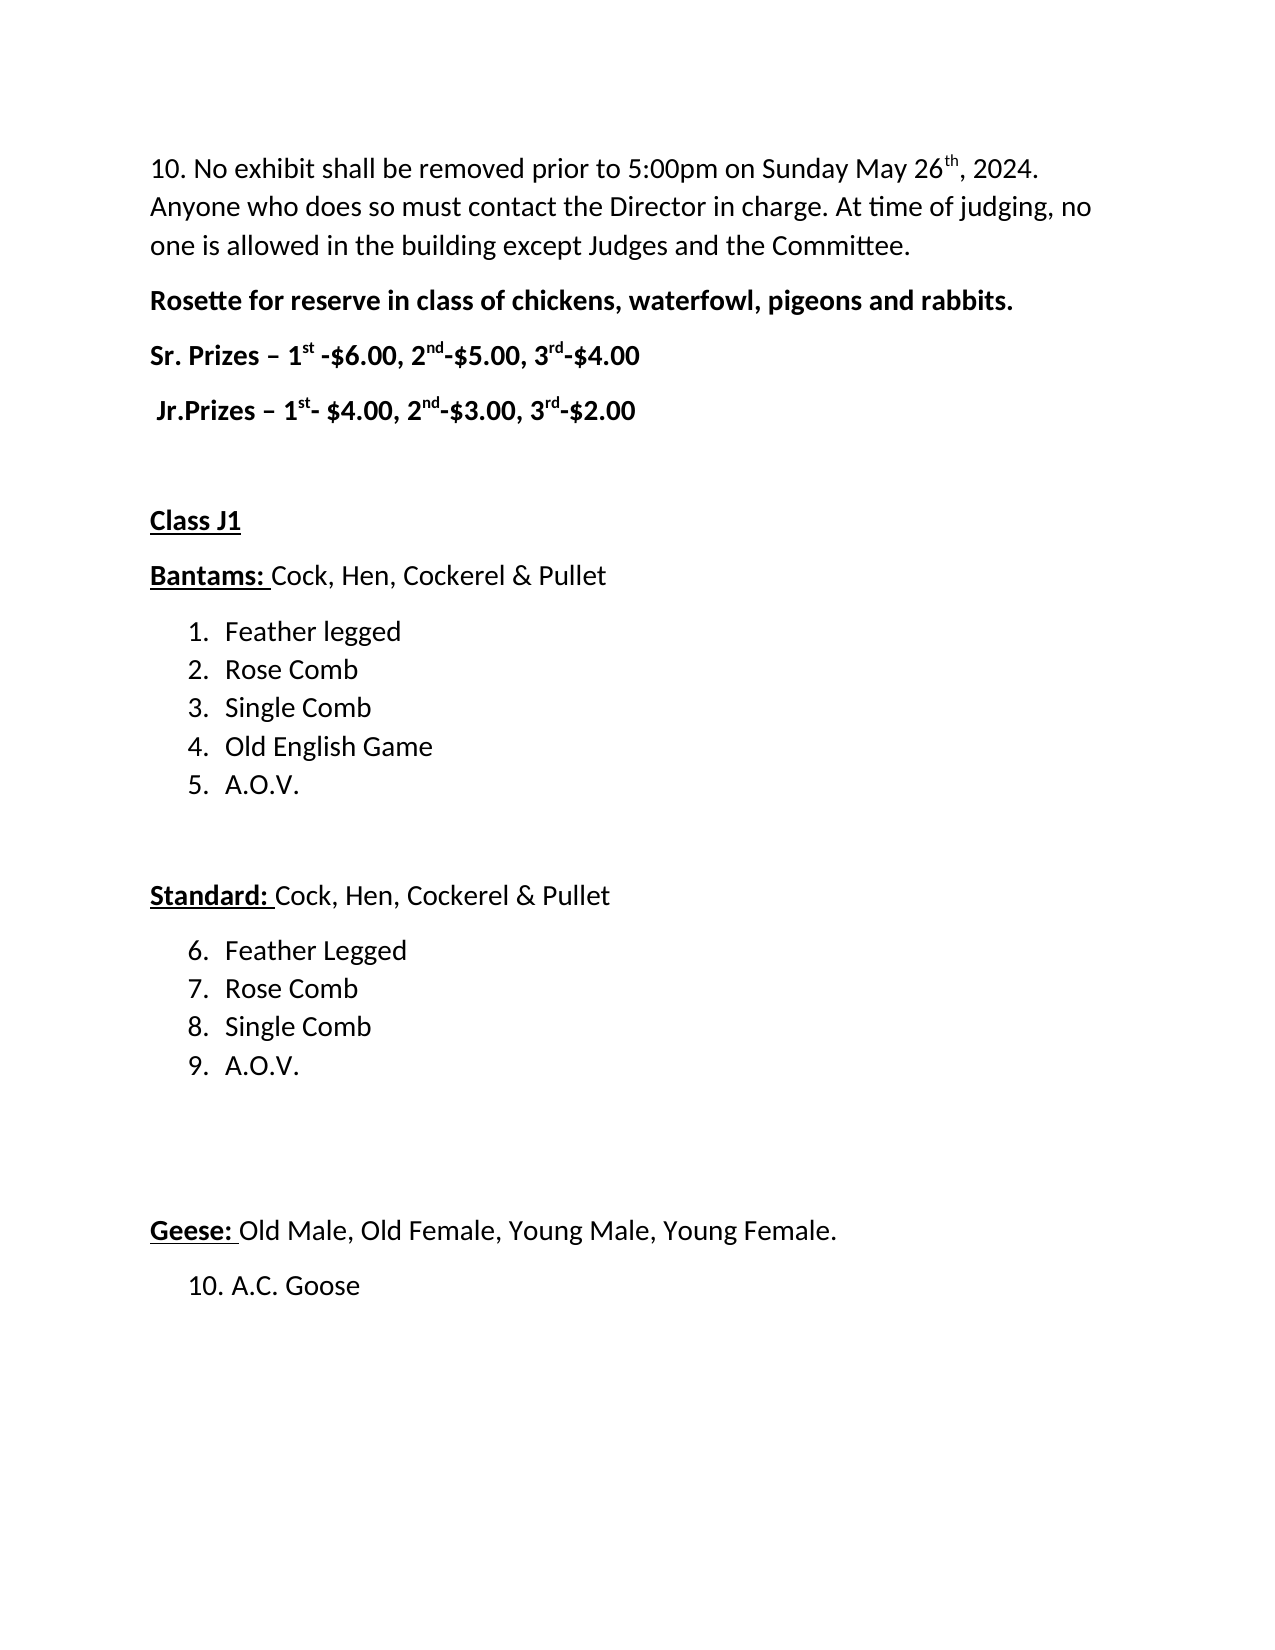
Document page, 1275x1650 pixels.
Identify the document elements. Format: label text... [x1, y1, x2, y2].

text Geese: Old Male, Old Female, Young Male, Young Female. [150, 1212, 1125, 1248]
text Rosette for reserve in class of chickens, waterfowl, pigeons and rabbits. [150, 282, 1125, 318]
list Old English Game [187, 728, 1125, 763]
text 10. No exhibit shall be removed prior to 5:00pm on Sunday May 26th, 2024. Anyone who does so must contact the Director in charge. At time of judging, no one is allowed in the building except Judges and the Committee. [150, 150, 1125, 262]
list Rose Comb [187, 651, 1125, 687]
list Feather Legged [187, 932, 1125, 967]
list A.O.V. [187, 766, 1125, 802]
list Single Comb [187, 1008, 1125, 1044]
list A.C. Goose [187, 1267, 1125, 1303]
text Class J1 [150, 502, 1125, 538]
text Bantams: Cock, Hen, Cockerel & Pullet [150, 557, 1125, 593]
list Single Comb [187, 689, 1125, 725]
list A.O.V. [187, 1047, 1125, 1083]
list Rose Comb [187, 970, 1125, 1006]
text Standard: Cock, Hen, Cockerel & Pullet [150, 877, 1125, 912]
list Feather legged [187, 613, 1125, 648]
text Sr. Prizes – 1st -$6.00, 2nd-$5.00, 3rd-$4.00 [150, 337, 1125, 373]
text Jr.Prizes – 1st- $4.00, 2nd-$3.00, 3rd-$2.00 [150, 392, 1125, 428]
